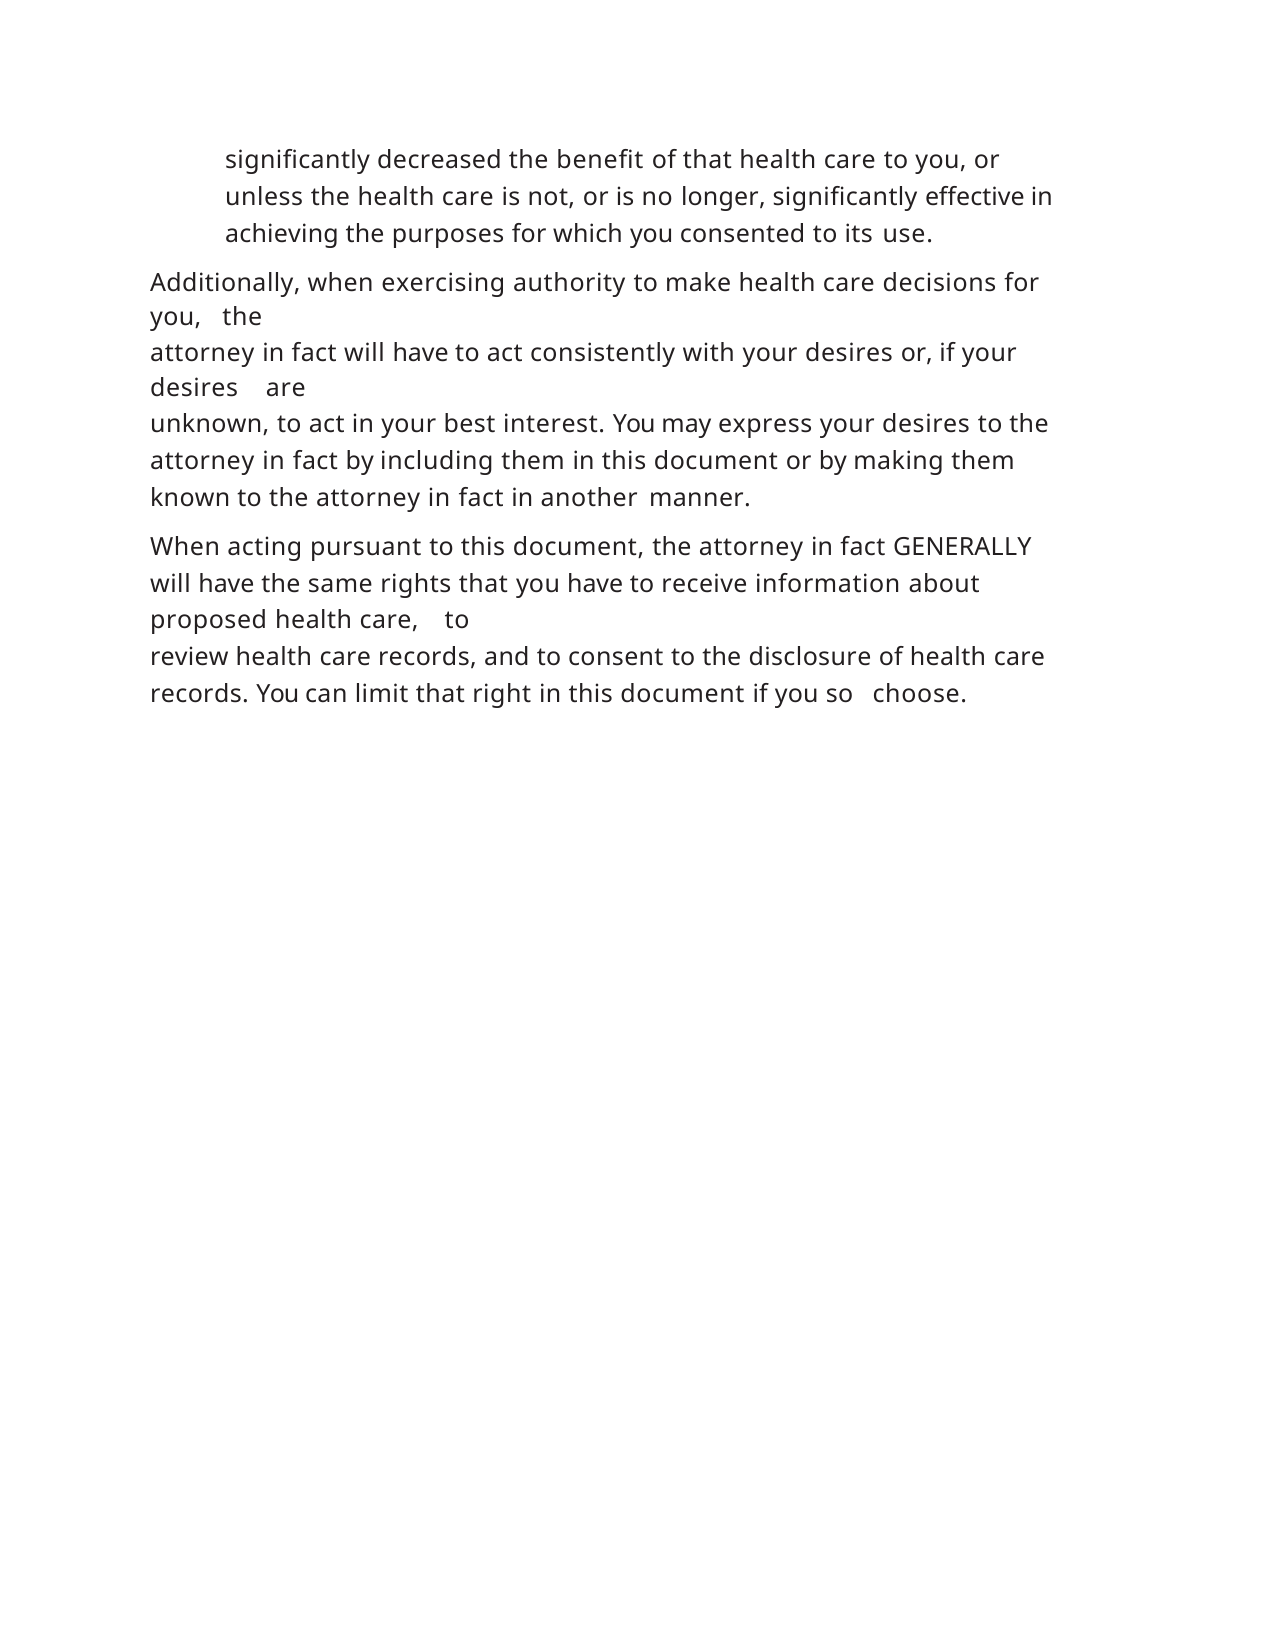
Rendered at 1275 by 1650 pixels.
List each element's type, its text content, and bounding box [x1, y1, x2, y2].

text Additionally, when exercising authority to make health care decisions for you, the [150, 264, 1070, 333]
text unknown, to act in your best interest. You may express your desires to the attorney in fact by including them in this document or by making them known to the attorney in fact in another manner. [150, 406, 1070, 513]
text review health care records, and to consent to the disclosure of health care records. You can limit that right in this document if you so choose. [150, 639, 1070, 710]
text attorney in fact will have to act consistently with your desires or, if your desires are [150, 335, 1070, 403]
text When acting pursuant to this document, the attorney in fact GENERALLY will have the same rights that you have to receive information about proposed health care, to [150, 528, 1052, 636]
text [225, 142, 1070, 249]
